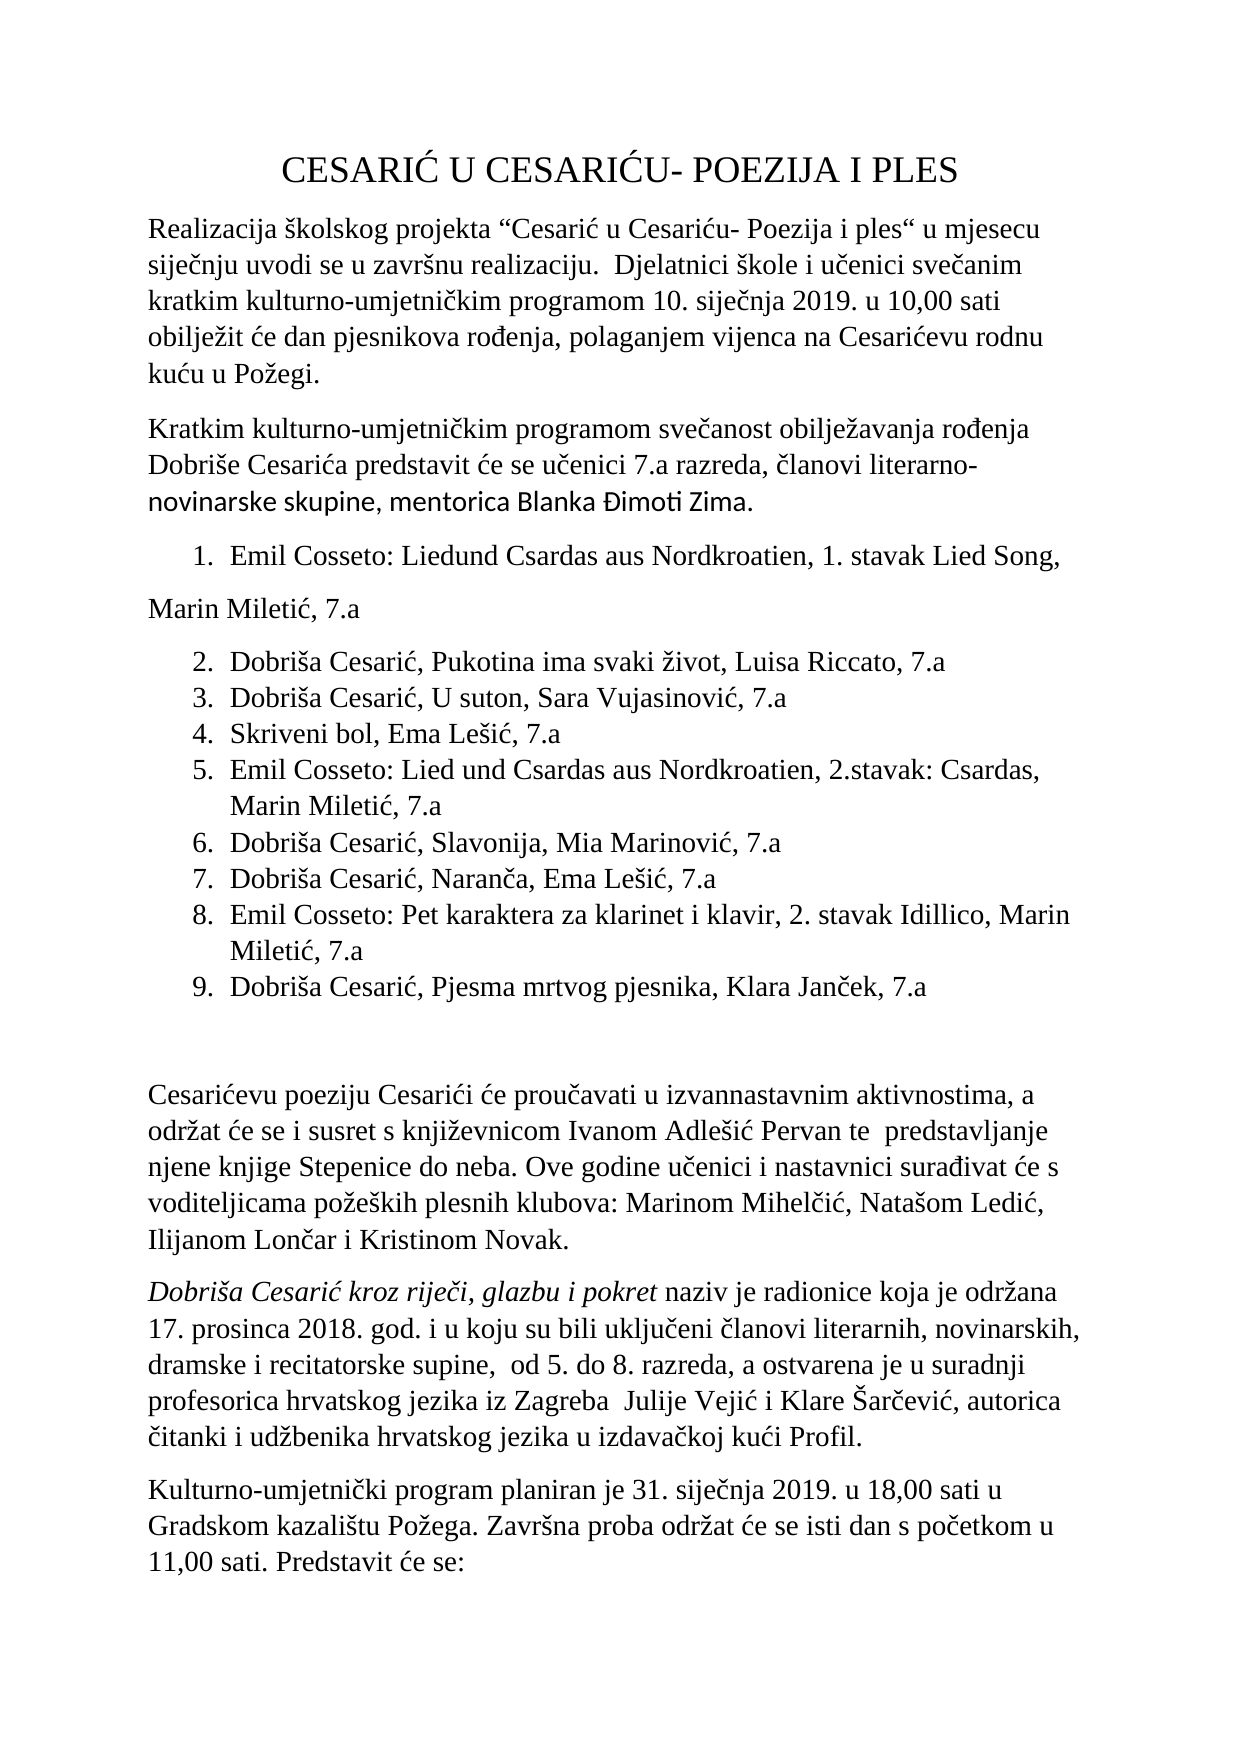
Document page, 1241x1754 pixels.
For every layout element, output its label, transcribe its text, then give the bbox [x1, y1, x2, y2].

text Realizacija školskog projekta “Cesarić u Cesariću- Poezija i ples“ u mjesecu siječnju uvodi se u završnu realizaciju. Djelatnici škole i učenici svečanim kratkim kulturno-umjetničkim programom 10. siječnja 2019. u 10,00 sati obilježit će dan pjesnikova rođenja, polaganjem vijenca na Cesarićevu rodnu kuću u Požegi. [148, 211, 1093, 391]
list Emil Cosseto: Liedund Csardas aus Nordkroatien, 1. stavak Lied Song, [192, 538, 1093, 572]
list Dobriša Cesarić, Naranča, Ema Lešić, 7.a [192, 861, 1093, 894]
list Dobriša Cesarić, U suton, Sara Vujasinović, 7.a [192, 680, 1093, 714]
list Skriveni bol, Ema Lešić, 7.a [192, 716, 1093, 750]
list Dobriša Cesarić, Pukotina ima svaki život, Luisa Riccato, 7.a [192, 644, 1093, 677]
list Emil Cosseto: Pet karaktera za klarinet i klavir, 2. stavak Idillico, Marin Miletić, 7.a [192, 897, 1093, 967]
list Dobriša Cesarić, Pjesma mrtvog pjesnika, Klara Janček, 7.a [192, 969, 1093, 1003]
list Emil Cosseto: Lied und Csardas aus Nordkroatien, 2.stavak: Csardas, Marin Miletić, 7.a [192, 752, 1093, 822]
text Kratkim kulturno-umjetničkim programom svečanost obilježavanja rođenja Dobriše Cesarića predstavit će se učenici 7.a razreda, članovi literarno-novinarske skupine, mentorica Blanka Đimoti Zima. [148, 411, 1093, 519]
text CESARIĆ U CESARIĆU- POEZIJA I PLES [148, 148, 1093, 191]
text Marin Miletić, 7.a [148, 591, 1093, 625]
text Dobriša Cesarić kroz riječi, glazbu i pokret naziv je radionice koja je održana 17. prosinca 2018. god. i u koju su bili uključeni članovi literarnih, novinarskih, dramske i recitatorske supine, od 5. do 8. razreda, a ostvarena je u suradnji profesorica hrvatskog jezika iz Zagreba Julije Vejić i Klare Šarčević, autorica čitanki i udžbenika hrvatskog jezika u izdavačkoj kući Profil. [148, 1274, 1093, 1453]
list Dobriša Cesarić, Slavonija, Mia Marinović, 7.a [192, 825, 1093, 858]
text Cesarićevu poeziju Cesarići će proučavati u izvannastavnim aktivnostima, a održat će se i susret s književnicom Ivanom Adlešić Pervan te predstavljanje njene knjige Stepenice do neba. Ove godine učenici i nastavnici surađivat će s voditeljicama požeških plesnih klubova: Marinom Mihelčić, Natašom Ledić, Ilijanom Lončar i Kristinom Novak. [148, 1077, 1093, 1255]
text Kulturno-umjetnički program planiran je 31. siječnja 2019. u 18,00 sati u Gradskom kazalištu Požega. Završna proba održat će se isti dan s početkom u 11,00 sati. Predstavit će se: [148, 1472, 1093, 1578]
